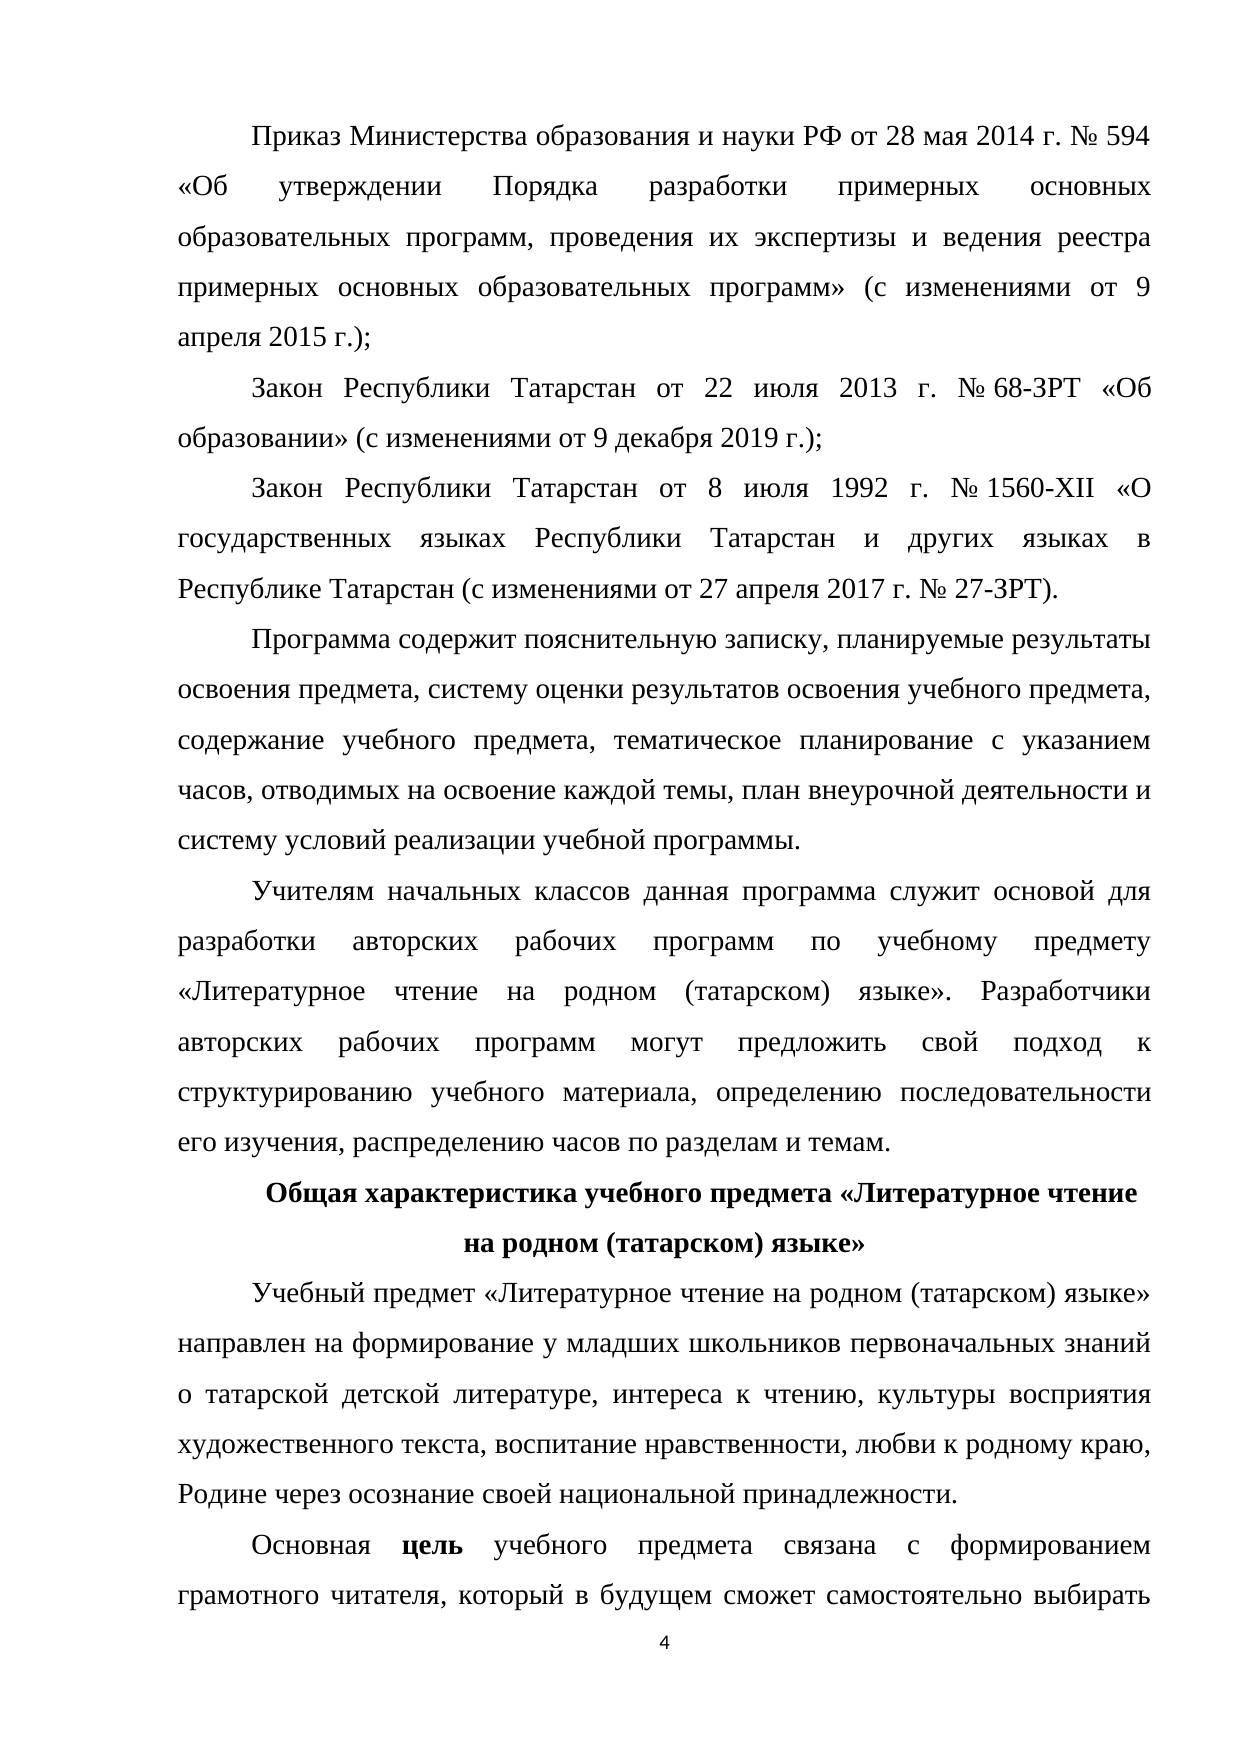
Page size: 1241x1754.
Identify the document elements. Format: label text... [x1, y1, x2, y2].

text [177, 1527, 1152, 1611]
text Учебный предмет «Литературное чтение на родном (татарском) языке» направлен на формирование у младших школьников первоначальных знаний о татарской детской литературе, интереса к чтению, культуры восприятия художественного текста, воспитание нравственности, любви к родному краю, Родине через осознание своей национальной принадлежности. [177, 1275, 1152, 1510]
text Закон Республики Татарстан от 8 июля 1992 г. № 1560-XII «О государственных языках Республики Татарстан и других языках в Республике Татарстан (с изменениями от 27 апреля 2017 г. № 27-ЗРТ). [177, 470, 1152, 604]
text Учителям начальных классов данная программа служит основой для разработки авторских рабочих программ по учебному предмету «Литературное чтение на родном (татарском) языке». Разработчики авторских рабочих программ могут предложить свой подход к структурированию учебного материала, определению последовательности его изучения, распределению часов по разделам и темам. [177, 873, 1152, 1158]
text Общая характеристика учебного предмета «Литературное чтение на родном (татарском) языке» [177, 1175, 1152, 1258]
text Программа содержит пояснительную записку, планируемые результаты освоения предмета, систему оценки результатов освоения учебного предмета, содержание учебного предмета, тематическое планирование с указанием часов, отводимых на освоение каждой темы, план внеурочной деятельности и систему условий реализации учебной программы. [177, 621, 1152, 856]
text Закон Республики Татарстан от 22 июля 2013 г. № 68-ЗРТ «Об образовании» (с изменениями от 9 декабря 2019 г.); [177, 370, 1152, 453]
text Приказ Министерства образования и науки РФ от 28 мая 2014 г. № 594 «Об утверждении Порядка разработки примерных основных образовательных программ, проведения их экспертизы и ведения реестра примерных основных образовательных программ» (с изменениями от 9 апреля 2015 г.); [177, 118, 1152, 353]
